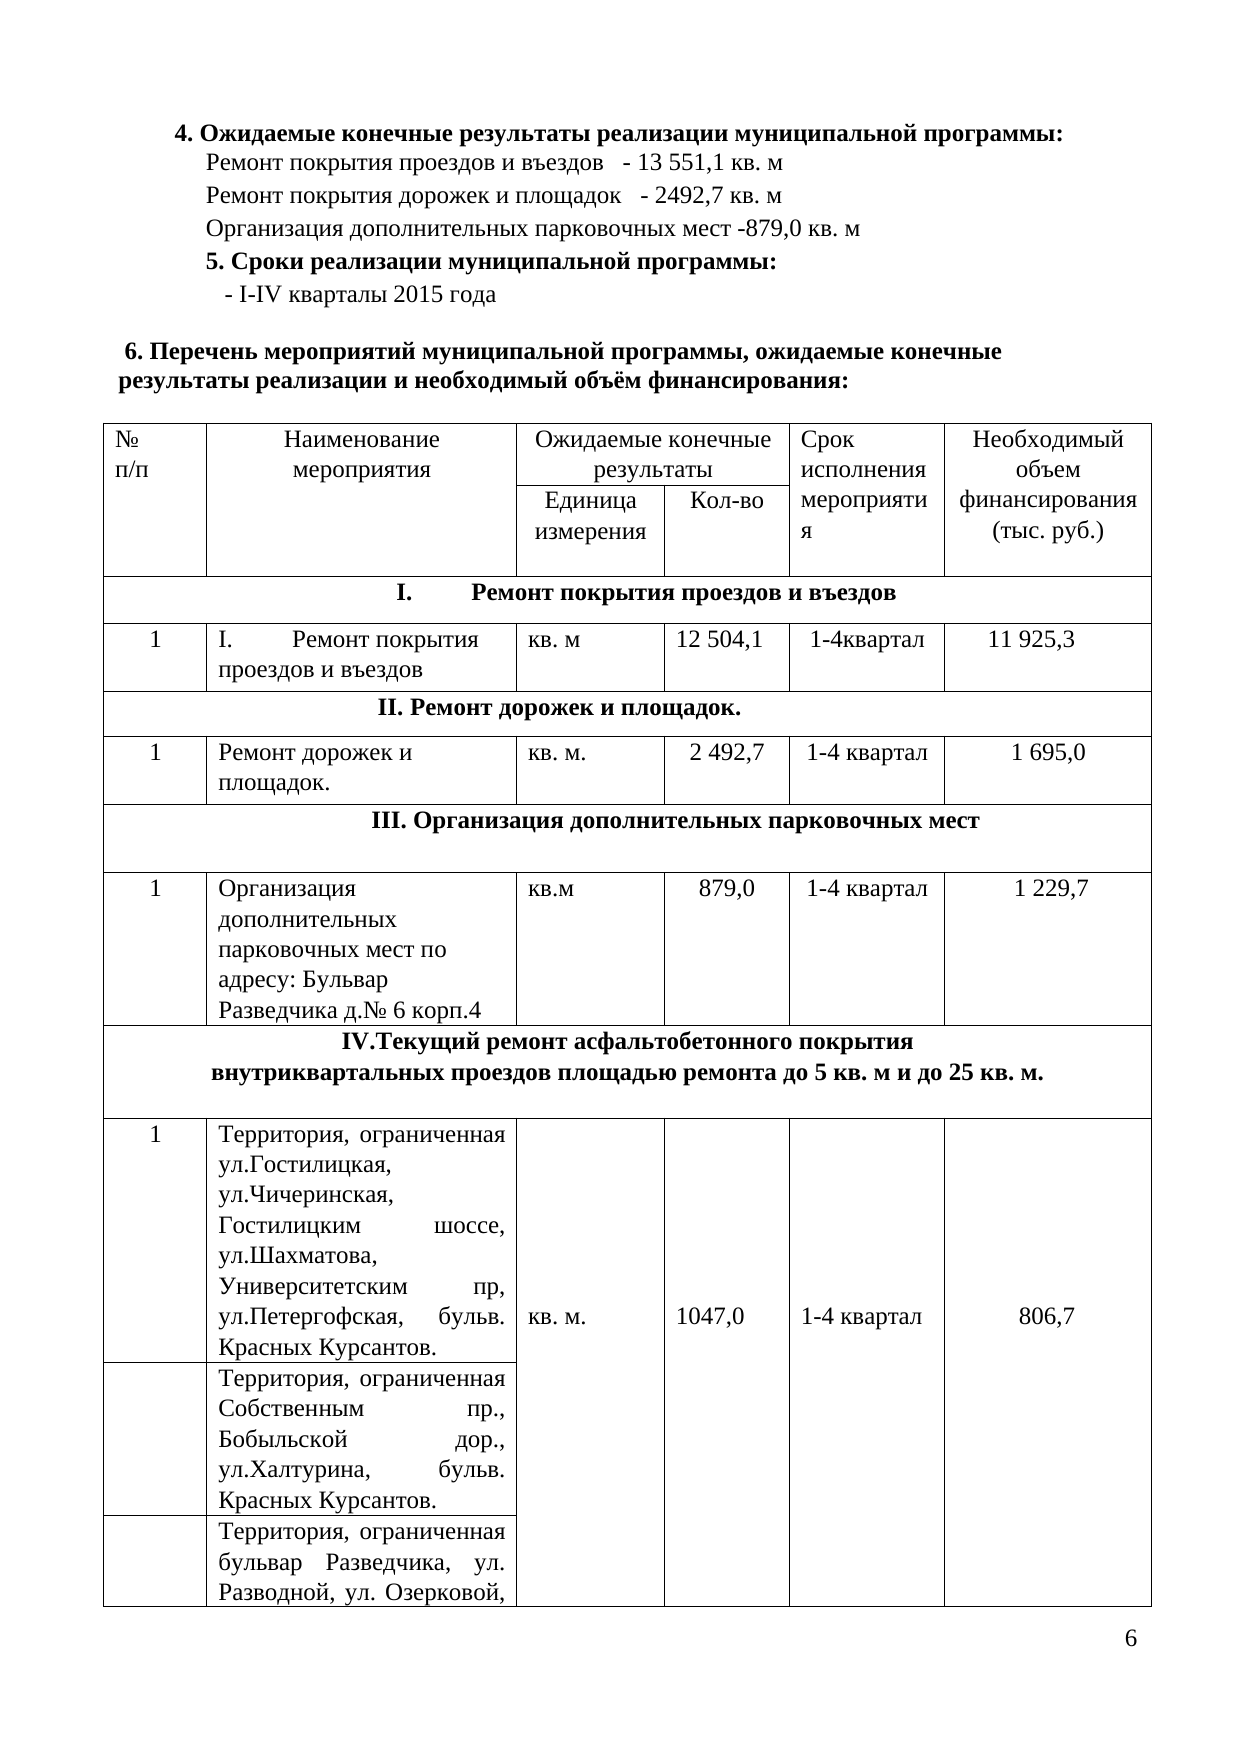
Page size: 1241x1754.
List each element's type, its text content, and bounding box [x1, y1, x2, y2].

table_cell 1047,0 [665, 1119, 789, 1606]
table_cell 1-4квартал [790, 624, 944, 691]
table_cell 1-4 квартал [790, 1119, 944, 1606]
text 6. Перечень мероприятий муниципальной программы, ожидаемые конечные результаты реализации и необходимый объём финансирования: [118, 336, 1137, 394]
table_cell кв. м. [517, 1119, 664, 1606]
table_cell 2 492,7 [665, 737, 789, 804]
table_cell III. Организация дополнительных парковочных мест [104, 805, 1151, 872]
table_cell I. Ремонт покрытия проездов и въездов [207, 624, 516, 691]
table_cell кв. м. [517, 737, 664, 804]
table_cell Территория, ограниченная ул.Гостилицкая, ул.Чичеринская, Гостилицким шоссе, ул.Шахматова, Университетским пр, ул.Петергофская, бульв. Красных Курсантов. [207, 1119, 516, 1362]
table_header № п/п [104, 424, 206, 576]
table_header Ожидаемые конечные результаты [517, 424, 789, 484]
table_cell кв.м [517, 873, 664, 1025]
table_header Наименование мероприятия [207, 424, 516, 576]
table_cell 1-4 квартал [790, 873, 944, 1025]
table_header Необходимый объем финансирования (тыс. руб.) [945, 424, 1151, 576]
text - I-IV кварталы 2015 года [118, 279, 1137, 308]
table_cell 12 504,1 [665, 624, 789, 691]
table_cell IV.Текущий ремонт асфальтобетонного покрытия внутриквартальных проездов площадью ремонта до 5 кв. м и до 25 кв. м. [104, 1026, 1151, 1118]
table_cell 1 [104, 1119, 206, 1362]
table_cell Кол-во [665, 486, 789, 576]
table_header Срок исполнения мероприятия [790, 424, 944, 576]
table_cell 1 229,7 [945, 873, 1151, 1025]
text Ремонт покрытия проездов и въездов - 13 551,1 кв. м [118, 147, 1137, 176]
text Ремонт покрытия дорожек и площадок - 2492,7 кв. м [118, 180, 1137, 209]
table_cell Единица измерения [517, 486, 664, 576]
table_cell 1-4 квартал [790, 737, 944, 804]
table_cell 879,0 [665, 873, 789, 1025]
table_cell 1 [104, 737, 206, 804]
table_cell 11 925,3 [945, 624, 1151, 691]
table_cell 1 695,0 [945, 737, 1151, 804]
table_cell Территория, ограниченная Собственным пр., Бобыльской дор., ул.Халтурина, бульв. Красных Курсантов. [207, 1363, 516, 1515]
table_cell 1 [104, 873, 206, 1025]
table_cell 55555555 555 65555 594,2 50005000 806,7 5пСиииииииуо05ииии0 [945, 1119, 1151, 1606]
table_cell II. Ремонт дорожек и площадок. [104, 692, 1151, 736]
text 4. Ожидаемые конечные результаты реализации муниципальной программы: [118, 118, 1137, 147]
table_cell Ремонт покрытия проездов и въездов [104, 577, 1151, 623]
table_cell 1 [104, 624, 206, 691]
table_cell Ремонт дорожек и площадок. [207, 737, 516, 804]
text Организация дополнительных парковочных мест -879,0 кв. м [118, 213, 1137, 242]
table_cell [104, 1516, 206, 1606]
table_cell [207, 1516, 516, 1606]
table_cell Организация дополнительных парковочных мест по адресу: Бульвар Разведчика д.№ 6 корп.4 [207, 873, 516, 1025]
text 5. Сроки реализации муниципальной программы: [118, 246, 1137, 275]
table_cell кв. м [517, 624, 664, 691]
table_cell [104, 1363, 206, 1515]
